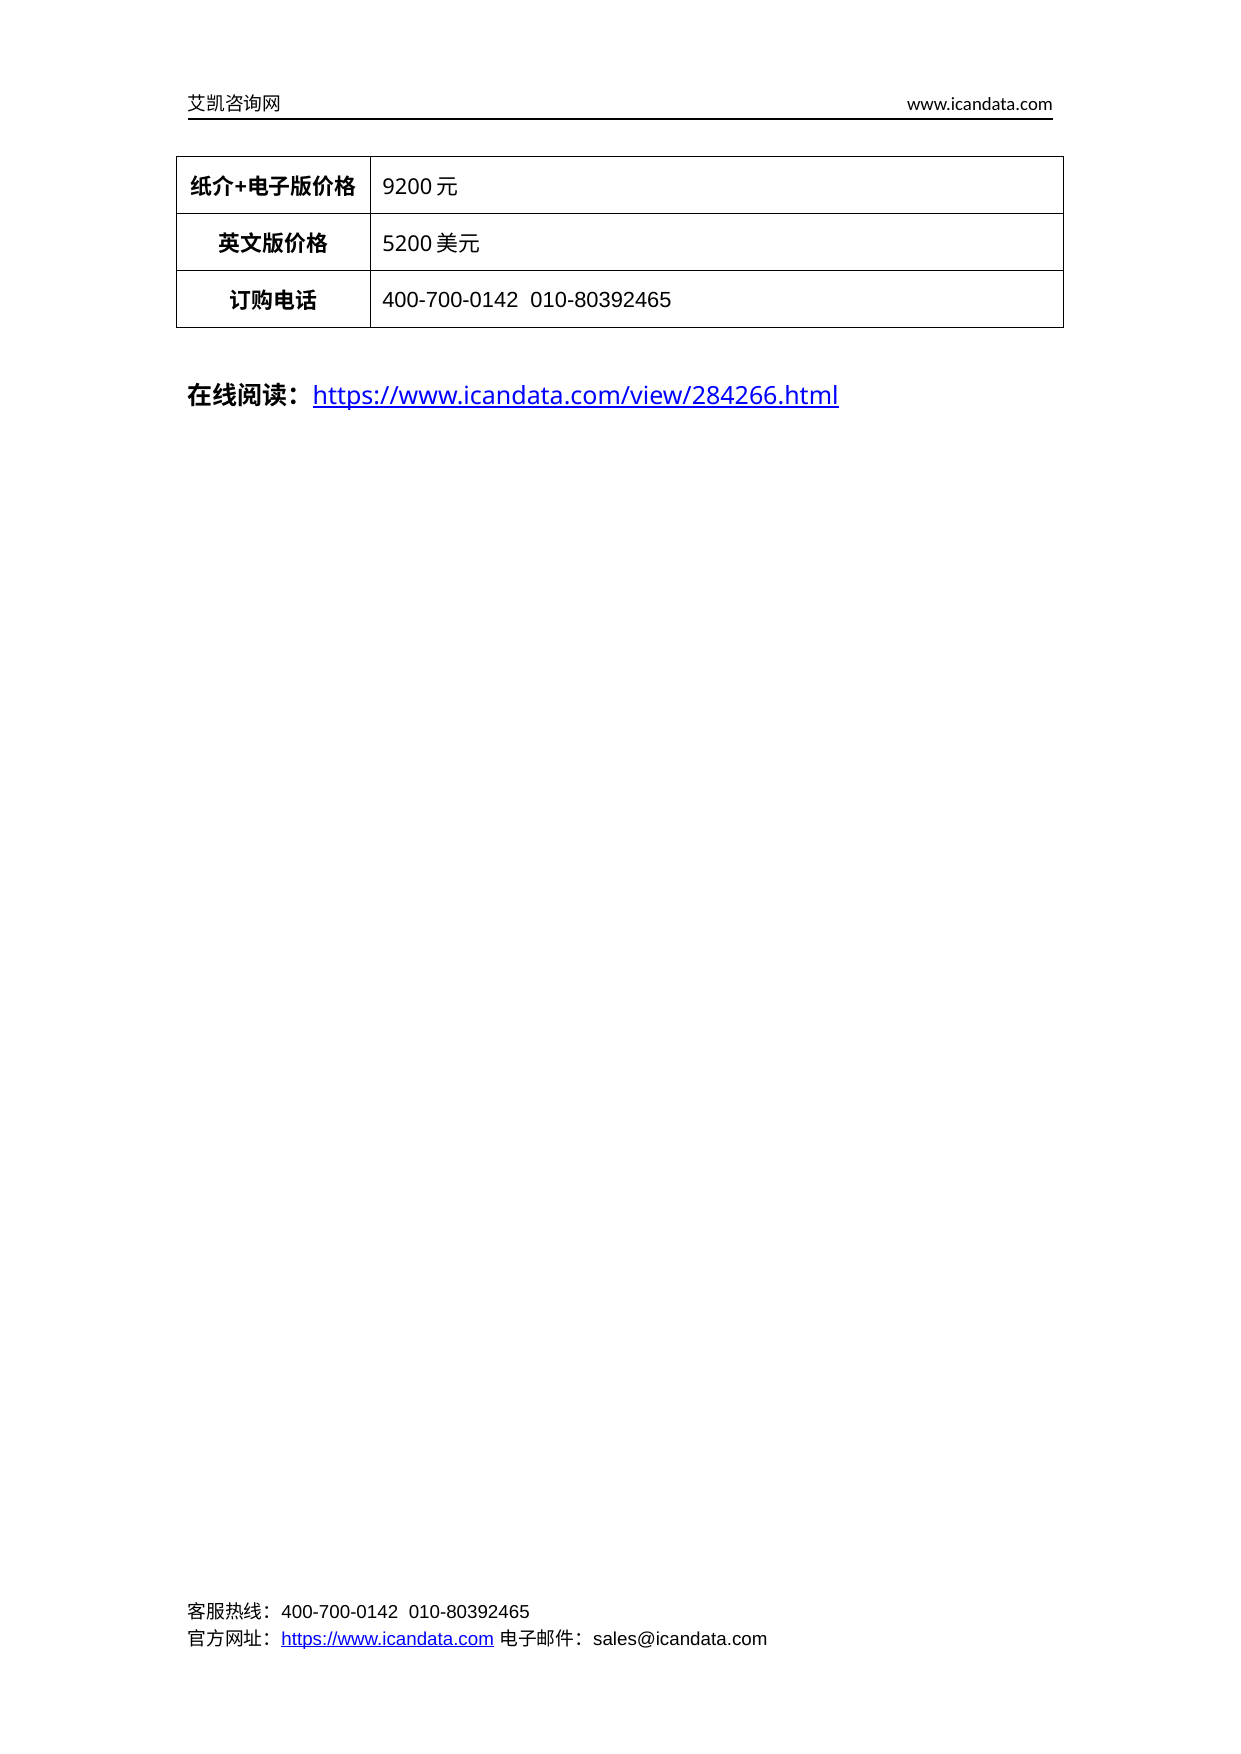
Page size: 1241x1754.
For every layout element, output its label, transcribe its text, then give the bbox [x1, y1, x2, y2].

table_cell 5200美元 [371, 214, 1063, 270]
text 在线阅读：https://www.icandata.com/view/284266.html [187, 361, 1053, 426]
table_cell 英文版价格 [177, 214, 370, 270]
table_cell 9200元 [371, 157, 1063, 213]
table_cell 订购电话 [177, 271, 370, 327]
table_cell 400-700-0142 010-80392465 [371, 271, 1063, 327]
table_cell 纸介+电子版价格 [177, 157, 370, 213]
